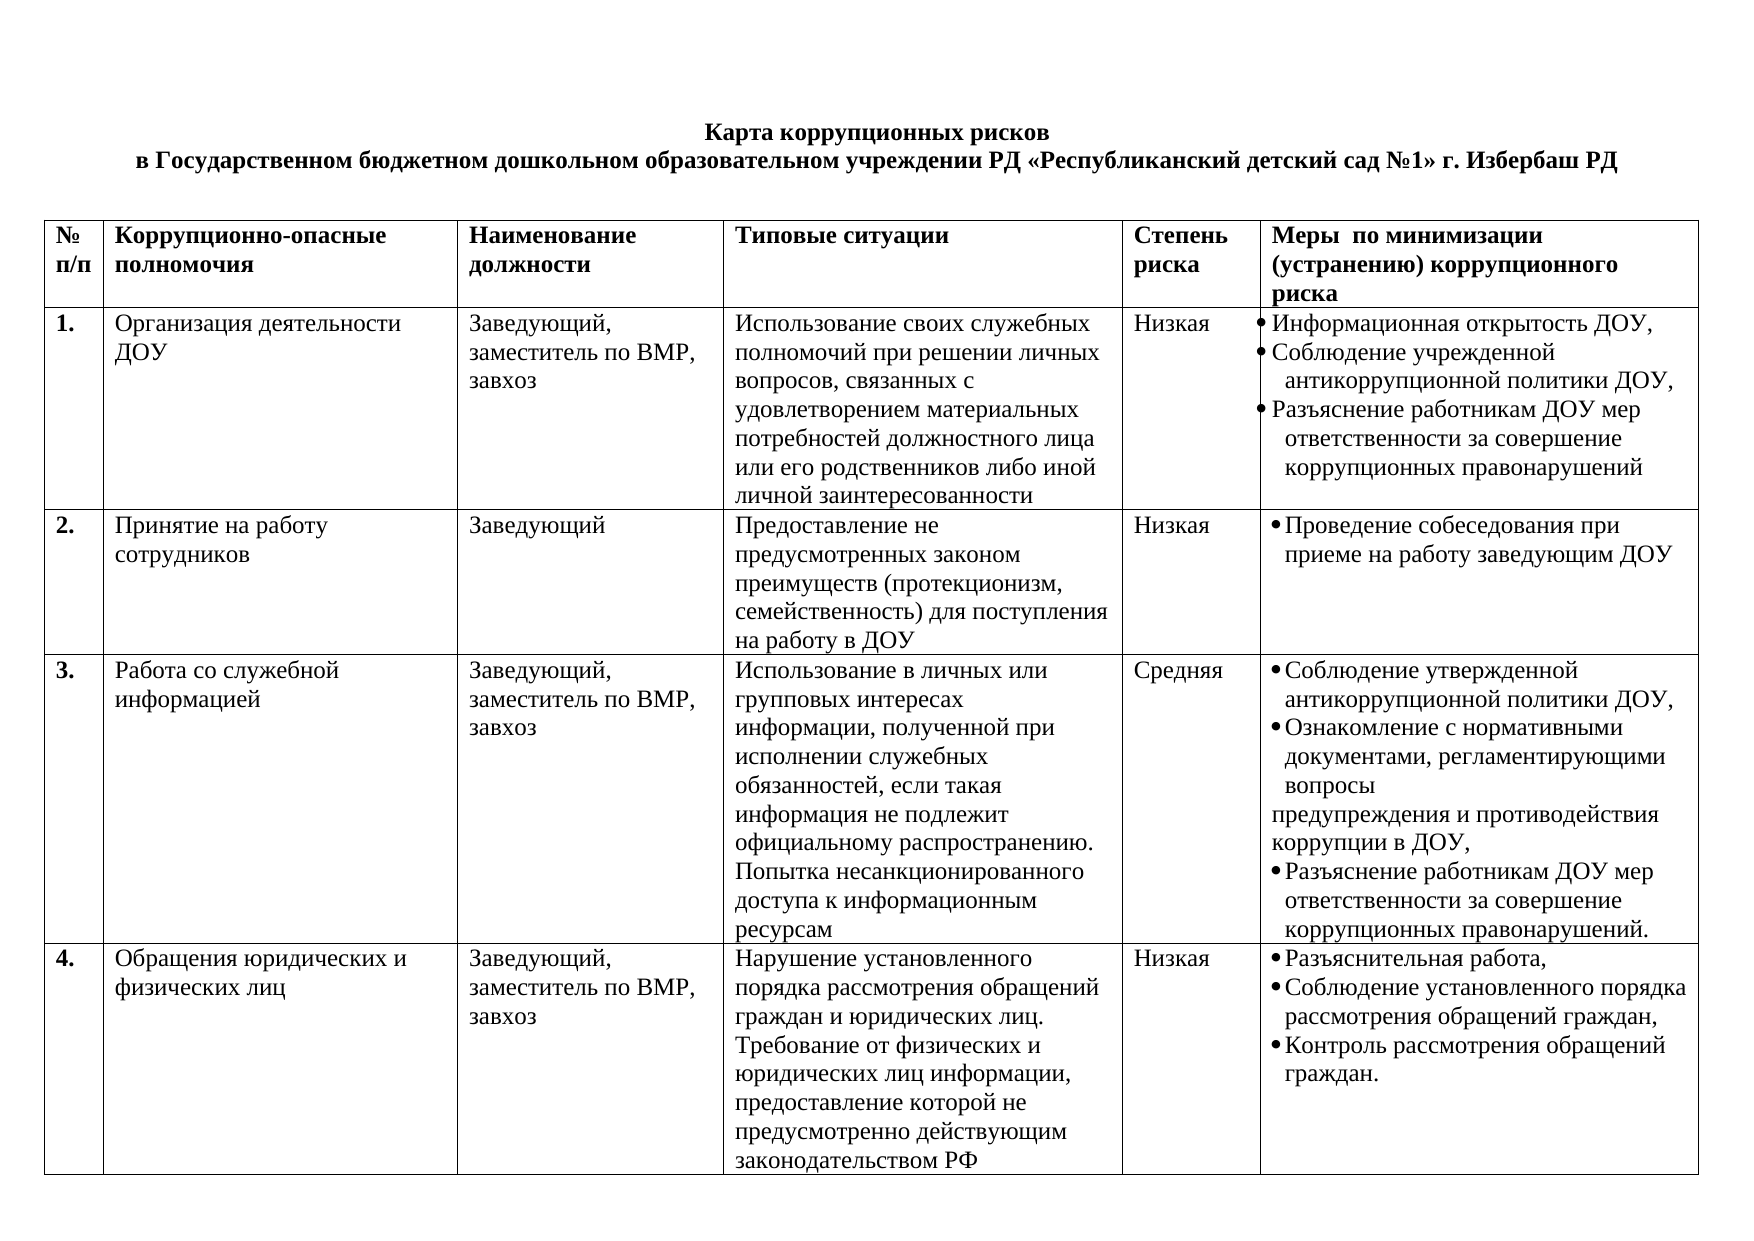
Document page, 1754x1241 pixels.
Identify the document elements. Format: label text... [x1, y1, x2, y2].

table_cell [458, 944, 723, 1173]
text в Государственном бюджетном дошкольном образовательном учреждении РД «Республиканский детский сад №1» г. Избербаш РД [118, 145, 1636, 174]
table_cell Информационная открытость ДОУ, Соблюдение учрежденной антикоррупционной политики ДОУ, Разъяснение работникам ДОУ мер ответственности за совершение коррупционных правонарушений [1261, 308, 1698, 509]
table_cell Средняя [1123, 655, 1260, 942]
table_header Степень риска [1123, 221, 1260, 307]
table_cell Разъяснительная работа, Соблюдение установленного порядка рассмотрения обращений граждан, Контроль рассмотрения обращений граждан. [1261, 944, 1698, 1173]
table_header Коррупционно-опасные полномочия [104, 221, 457, 307]
table_cell 4. [45, 944, 103, 1173]
table_cell Заведующий, заместитель по ВМР, завхоз [458, 308, 723, 509]
table_cell Обращения юридических и физических лиц [104, 944, 457, 1173]
table_header Наименование должности [458, 221, 723, 307]
table_cell Низкая [1123, 308, 1260, 509]
table_cell Соблюдение утвержденной антикоррупционной политики ДОУ, Ознакомление с нормативными документами, регламентирующими вопросы предупреждения и противодействия коррупции в ДОУ, Разъяснение работникам ДОУ мер ответственности за совершение коррупционных правонарушений. [1261, 655, 1698, 942]
table_cell Работа со служебной информацией [104, 655, 457, 942]
table_cell 3. [45, 655, 103, 942]
table_cell Использование в личных или групповых интересах информации, полученной при исполнении служебных обязанностей, если такая информация не подлежит официальному распространению. Попытка несанкционированного доступа к информационным ресурсам [724, 655, 1122, 942]
table_cell 1. [45, 308, 103, 509]
table_header Типовые ситуации [724, 221, 1122, 307]
table_header Меры по минимизации (устранению) коррупционного риска [1261, 221, 1698, 307]
table_cell Проведение собеседования при приеме на работу заведующим ДОУ [1261, 510, 1698, 654]
table_cell Низкая [1123, 510, 1260, 654]
text Карта коррупционных рисков [118, 117, 1636, 145]
table_cell Заведующий, заместитель по ВМР, завхоз [458, 655, 723, 942]
table_cell Организация деятельности ДОУ [104, 308, 457, 509]
table_cell Принятие на работу сотрудников [104, 510, 457, 654]
table_header № п/п [45, 221, 103, 307]
table_cell Низкая [1123, 944, 1260, 1173]
table_cell Заведующий [458, 510, 723, 654]
table_cell 2. [45, 510, 103, 654]
table_cell Использование своих служебных полномочий при решении личных вопросов, связанных с удовлетворением материальных потребностей должностного лица или его родственников либо иной личной заинтересованности [724, 308, 1122, 509]
table_cell Нарушение установленного порядка рассмотрения обращений граждан и юридических лиц. Требование от физических и юридических лиц информации, предоставление которой не предусмотренно действующим законодательством РФ [724, 944, 1122, 1173]
table_cell Предоставление не предусмотренных законом преимуществ (протекционизм, семейственность) для поступления на работу в ДОУ [724, 510, 1122, 654]
